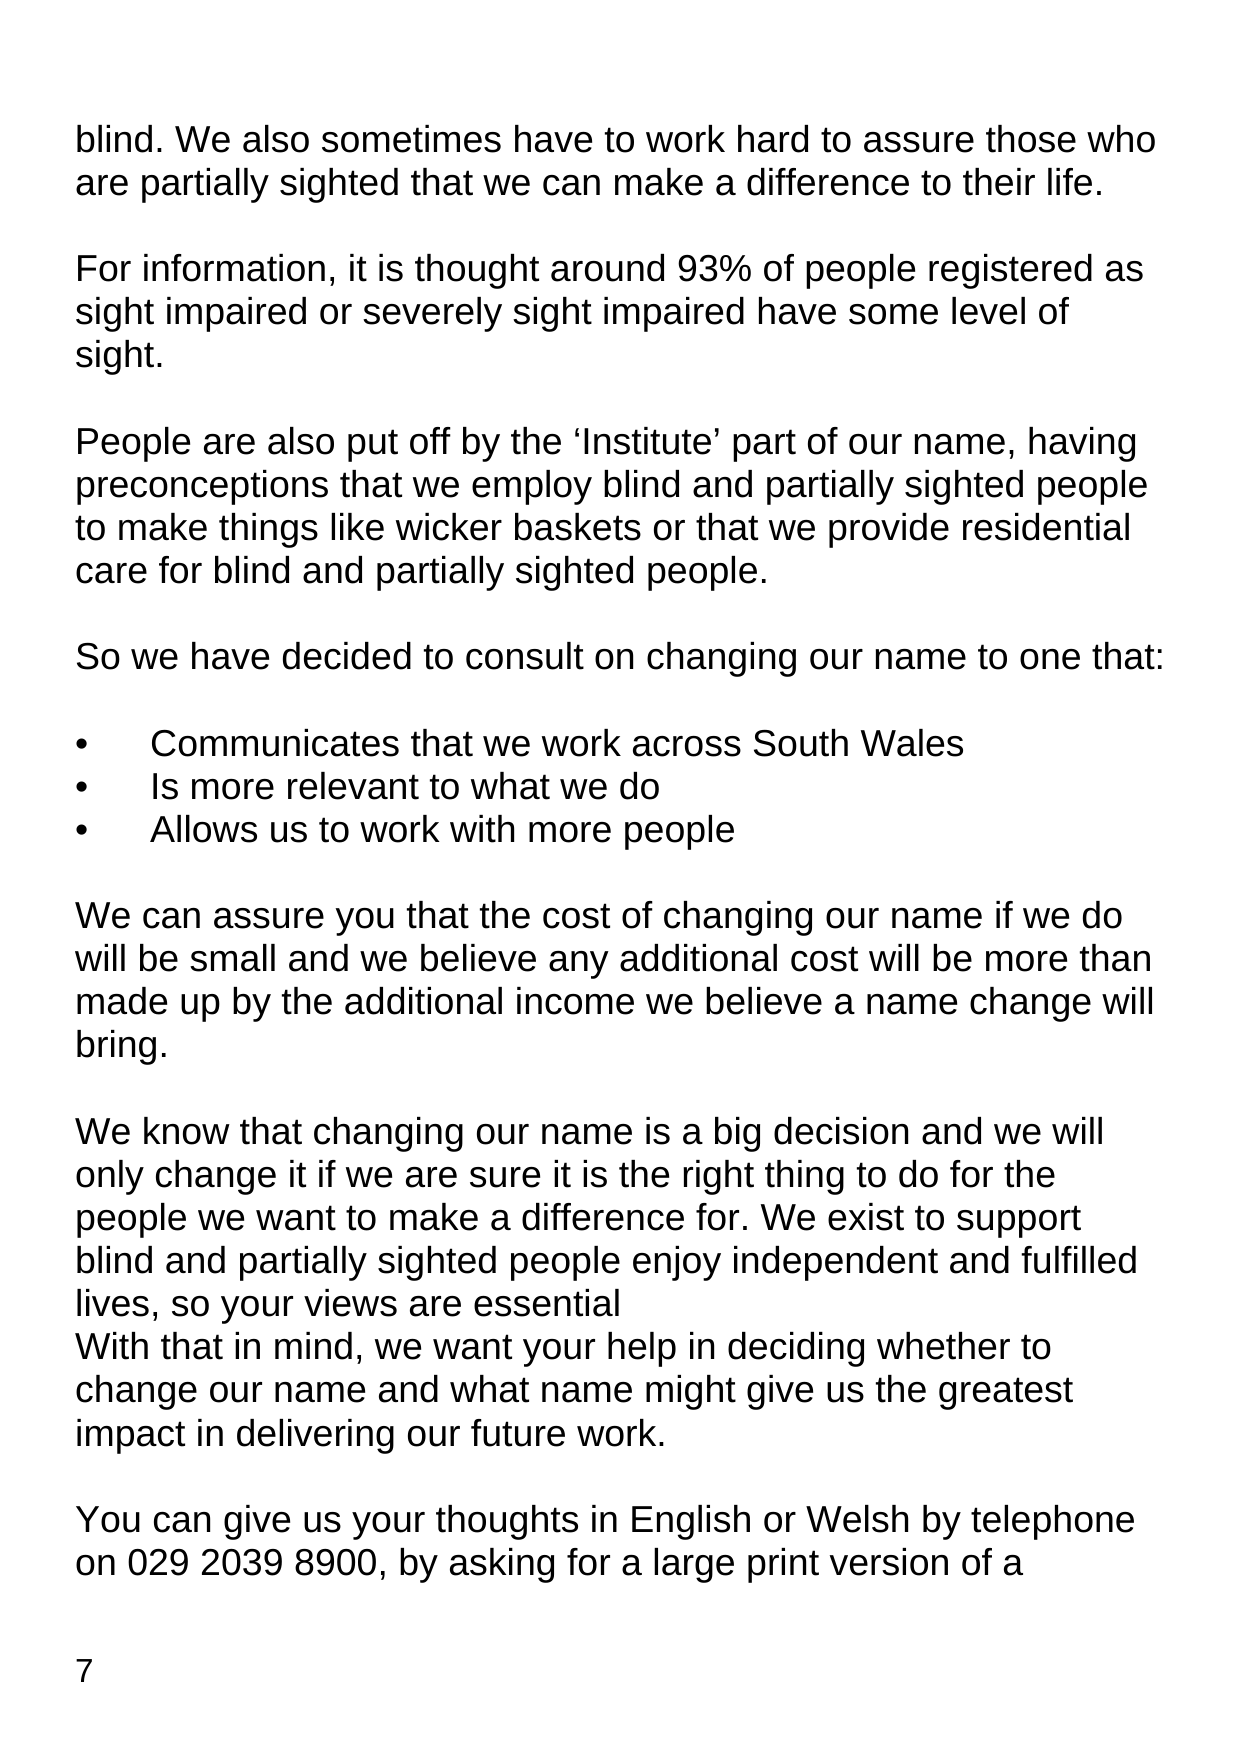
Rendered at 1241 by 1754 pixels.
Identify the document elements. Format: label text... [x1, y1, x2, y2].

text People are also put off by the ‘Institute’ part of our name, having preconceptions that we employ blind and partially sighted people to make things like wicker baskets or that we provide residential care for blind and partially sighted people. [75, 419, 1165, 591]
text • Is more relevant to what we do [75, 764, 1165, 807]
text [75, 1497, 1165, 1583]
text With that in mind, we want your help in deciding whether to change our name and what name might give us the greatest impact in delivering our future work. [75, 1324, 1165, 1454]
text We can assure you that the cost of changing our name if we do will be small and we believe any additional cost will be more than made up by the additional income we believe a name change will bring. [75, 893, 1165, 1066]
text For information, it is thought around 93% of people registered as sight impaired or severely sight impaired have some level of sight. [75, 246, 1165, 376]
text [75, 117, 1165, 203]
text • Allows us to work with more people [75, 807, 1165, 850]
text So we have decided to consult on changing our name to one that: [75, 634, 1165, 678]
text • Communicates that we work across South Wales [75, 721, 1165, 764]
text We know that changing our name is a big decision and we will only change it if we are sure it is the right thing to do for the people we want to make a difference for. We exist to support blind and partially sighted people enjoy independent and fulfilled lives, so your views are essential [75, 1109, 1165, 1324]
